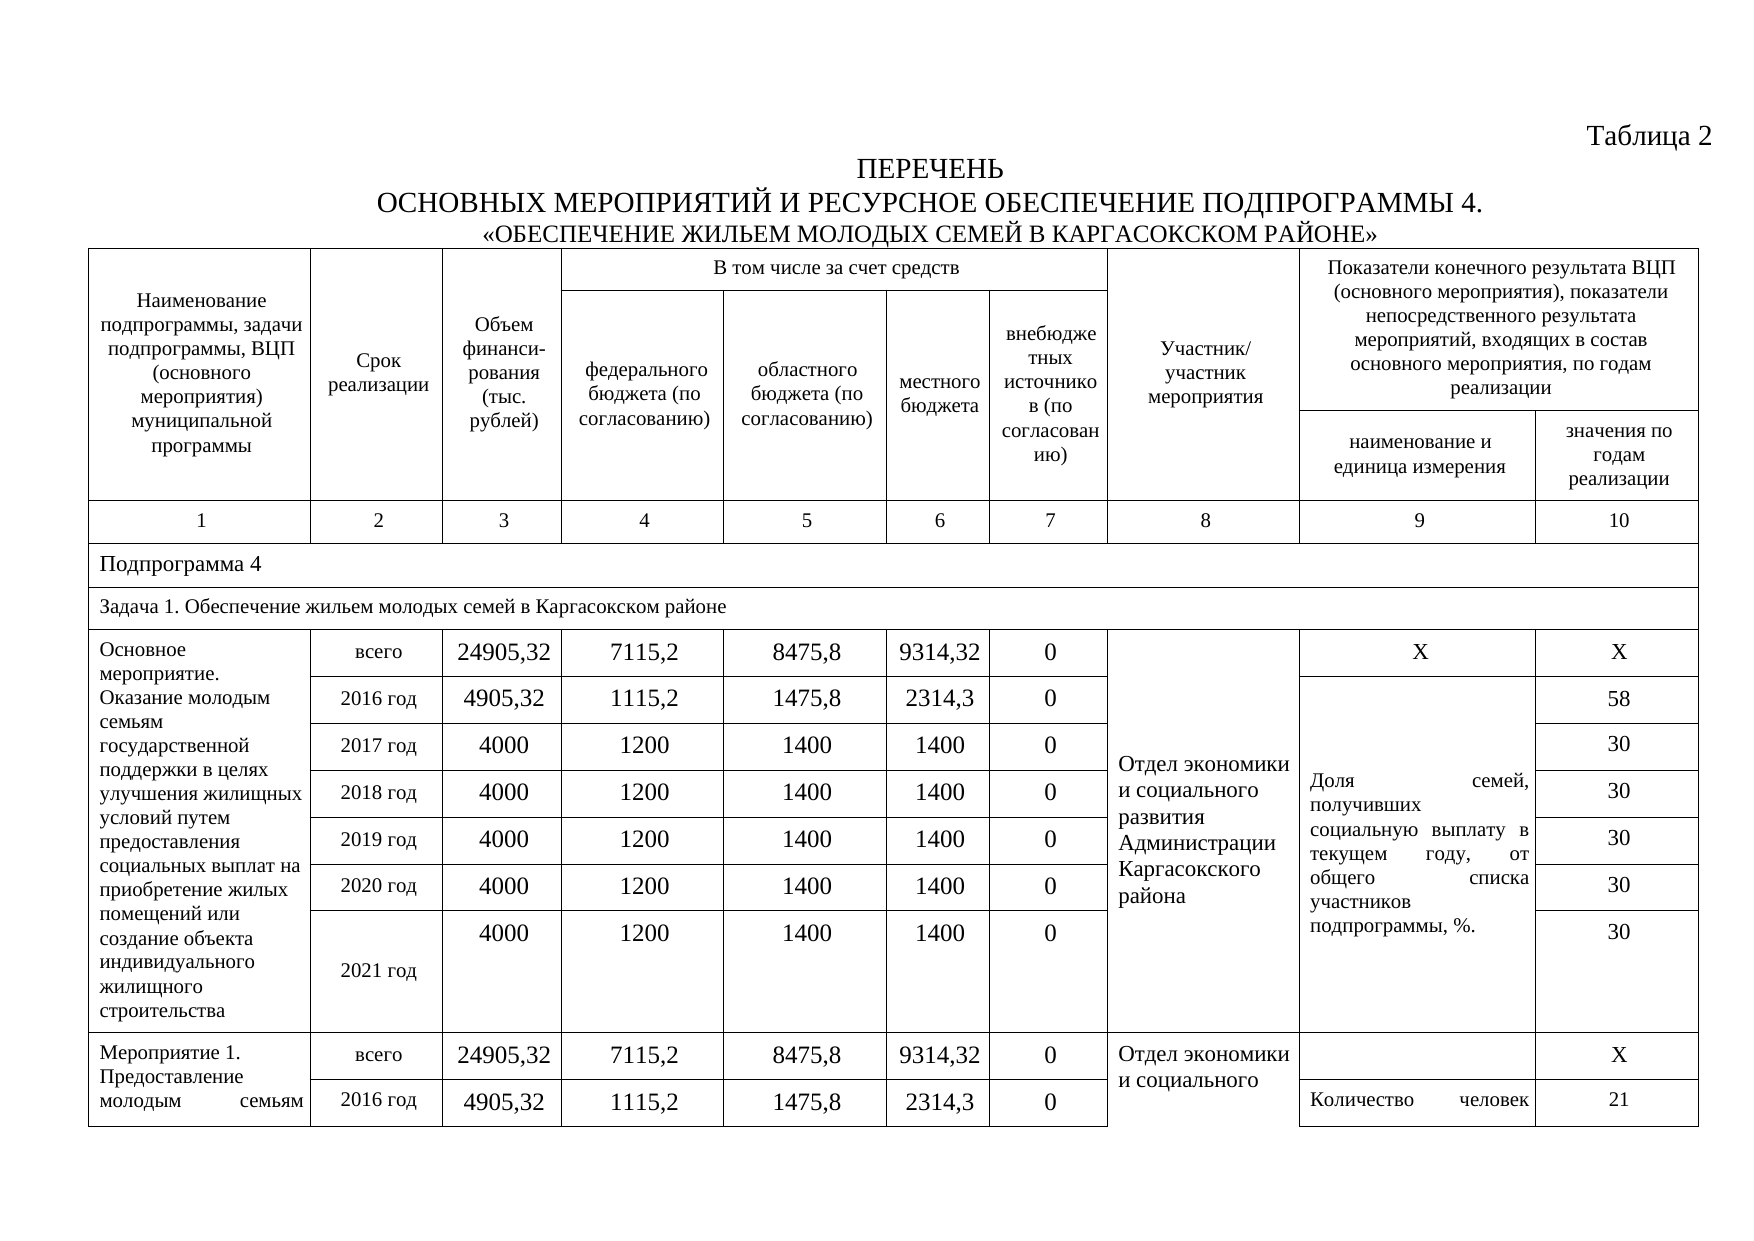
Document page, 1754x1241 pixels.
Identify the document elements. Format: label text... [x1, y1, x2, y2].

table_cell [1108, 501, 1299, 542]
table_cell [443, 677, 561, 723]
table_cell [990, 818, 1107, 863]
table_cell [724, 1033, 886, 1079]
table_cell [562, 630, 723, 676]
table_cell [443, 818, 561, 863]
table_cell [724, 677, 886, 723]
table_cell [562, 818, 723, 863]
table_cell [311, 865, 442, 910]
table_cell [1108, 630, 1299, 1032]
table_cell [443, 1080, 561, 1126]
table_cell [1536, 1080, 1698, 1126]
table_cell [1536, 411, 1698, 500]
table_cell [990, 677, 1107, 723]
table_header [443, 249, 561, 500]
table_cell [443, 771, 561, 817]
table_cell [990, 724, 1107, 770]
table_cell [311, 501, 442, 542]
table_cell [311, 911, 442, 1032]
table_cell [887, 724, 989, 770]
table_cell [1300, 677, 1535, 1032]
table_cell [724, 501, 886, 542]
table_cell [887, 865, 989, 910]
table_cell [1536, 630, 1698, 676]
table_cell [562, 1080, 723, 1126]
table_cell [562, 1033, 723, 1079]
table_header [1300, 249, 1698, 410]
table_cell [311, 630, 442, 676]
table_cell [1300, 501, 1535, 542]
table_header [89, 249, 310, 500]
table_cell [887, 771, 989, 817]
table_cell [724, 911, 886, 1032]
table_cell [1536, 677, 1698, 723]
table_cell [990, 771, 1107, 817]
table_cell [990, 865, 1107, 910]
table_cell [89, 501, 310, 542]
text ПЕРЕЧЕНЬ [89, 152, 1713, 185]
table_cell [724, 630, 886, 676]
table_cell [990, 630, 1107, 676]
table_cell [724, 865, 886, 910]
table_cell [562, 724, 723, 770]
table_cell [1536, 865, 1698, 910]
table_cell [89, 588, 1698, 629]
text Таблица 2 [89, 118, 1713, 152]
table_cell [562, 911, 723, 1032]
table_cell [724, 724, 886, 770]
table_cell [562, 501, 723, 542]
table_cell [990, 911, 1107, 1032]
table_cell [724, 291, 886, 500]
text «ОБЕСПЕЧЕНИЕ ЖИЛЬЕМ МОЛОДЫХ СЕМЕЙ В КАРГАСОКСКОМ РАЙОНЕ» [89, 219, 1713, 247]
text ОСНОВНЫХ МЕРОПРИЯТИЙ И РЕСУРСНОЕ ОБЕСПЕЧЕНИЕ ПОДПРОГРАММЫ 4. [89, 185, 1713, 219]
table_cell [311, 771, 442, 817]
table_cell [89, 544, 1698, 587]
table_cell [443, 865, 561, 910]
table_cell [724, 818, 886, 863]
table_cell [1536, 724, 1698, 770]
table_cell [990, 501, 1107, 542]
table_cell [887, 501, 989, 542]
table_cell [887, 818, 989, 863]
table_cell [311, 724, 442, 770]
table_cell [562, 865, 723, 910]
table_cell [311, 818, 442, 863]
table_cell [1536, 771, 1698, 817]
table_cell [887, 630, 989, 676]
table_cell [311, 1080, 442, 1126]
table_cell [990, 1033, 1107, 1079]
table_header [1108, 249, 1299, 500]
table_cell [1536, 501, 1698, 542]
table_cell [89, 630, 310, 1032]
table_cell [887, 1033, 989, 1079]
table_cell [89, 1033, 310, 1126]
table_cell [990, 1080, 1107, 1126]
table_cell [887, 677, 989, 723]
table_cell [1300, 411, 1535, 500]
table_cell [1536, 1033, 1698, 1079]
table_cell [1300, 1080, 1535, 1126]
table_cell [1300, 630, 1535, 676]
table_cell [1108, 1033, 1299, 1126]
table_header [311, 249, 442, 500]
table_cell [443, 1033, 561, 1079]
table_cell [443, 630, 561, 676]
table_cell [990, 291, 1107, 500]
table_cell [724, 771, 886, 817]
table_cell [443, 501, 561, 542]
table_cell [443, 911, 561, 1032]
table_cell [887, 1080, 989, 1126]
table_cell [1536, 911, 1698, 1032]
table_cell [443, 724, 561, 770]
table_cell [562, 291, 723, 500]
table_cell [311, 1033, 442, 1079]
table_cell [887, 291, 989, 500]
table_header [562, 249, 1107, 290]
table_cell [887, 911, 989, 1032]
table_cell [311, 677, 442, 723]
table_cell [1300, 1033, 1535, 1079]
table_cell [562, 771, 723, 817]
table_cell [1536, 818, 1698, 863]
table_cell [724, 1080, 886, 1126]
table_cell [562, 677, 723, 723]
